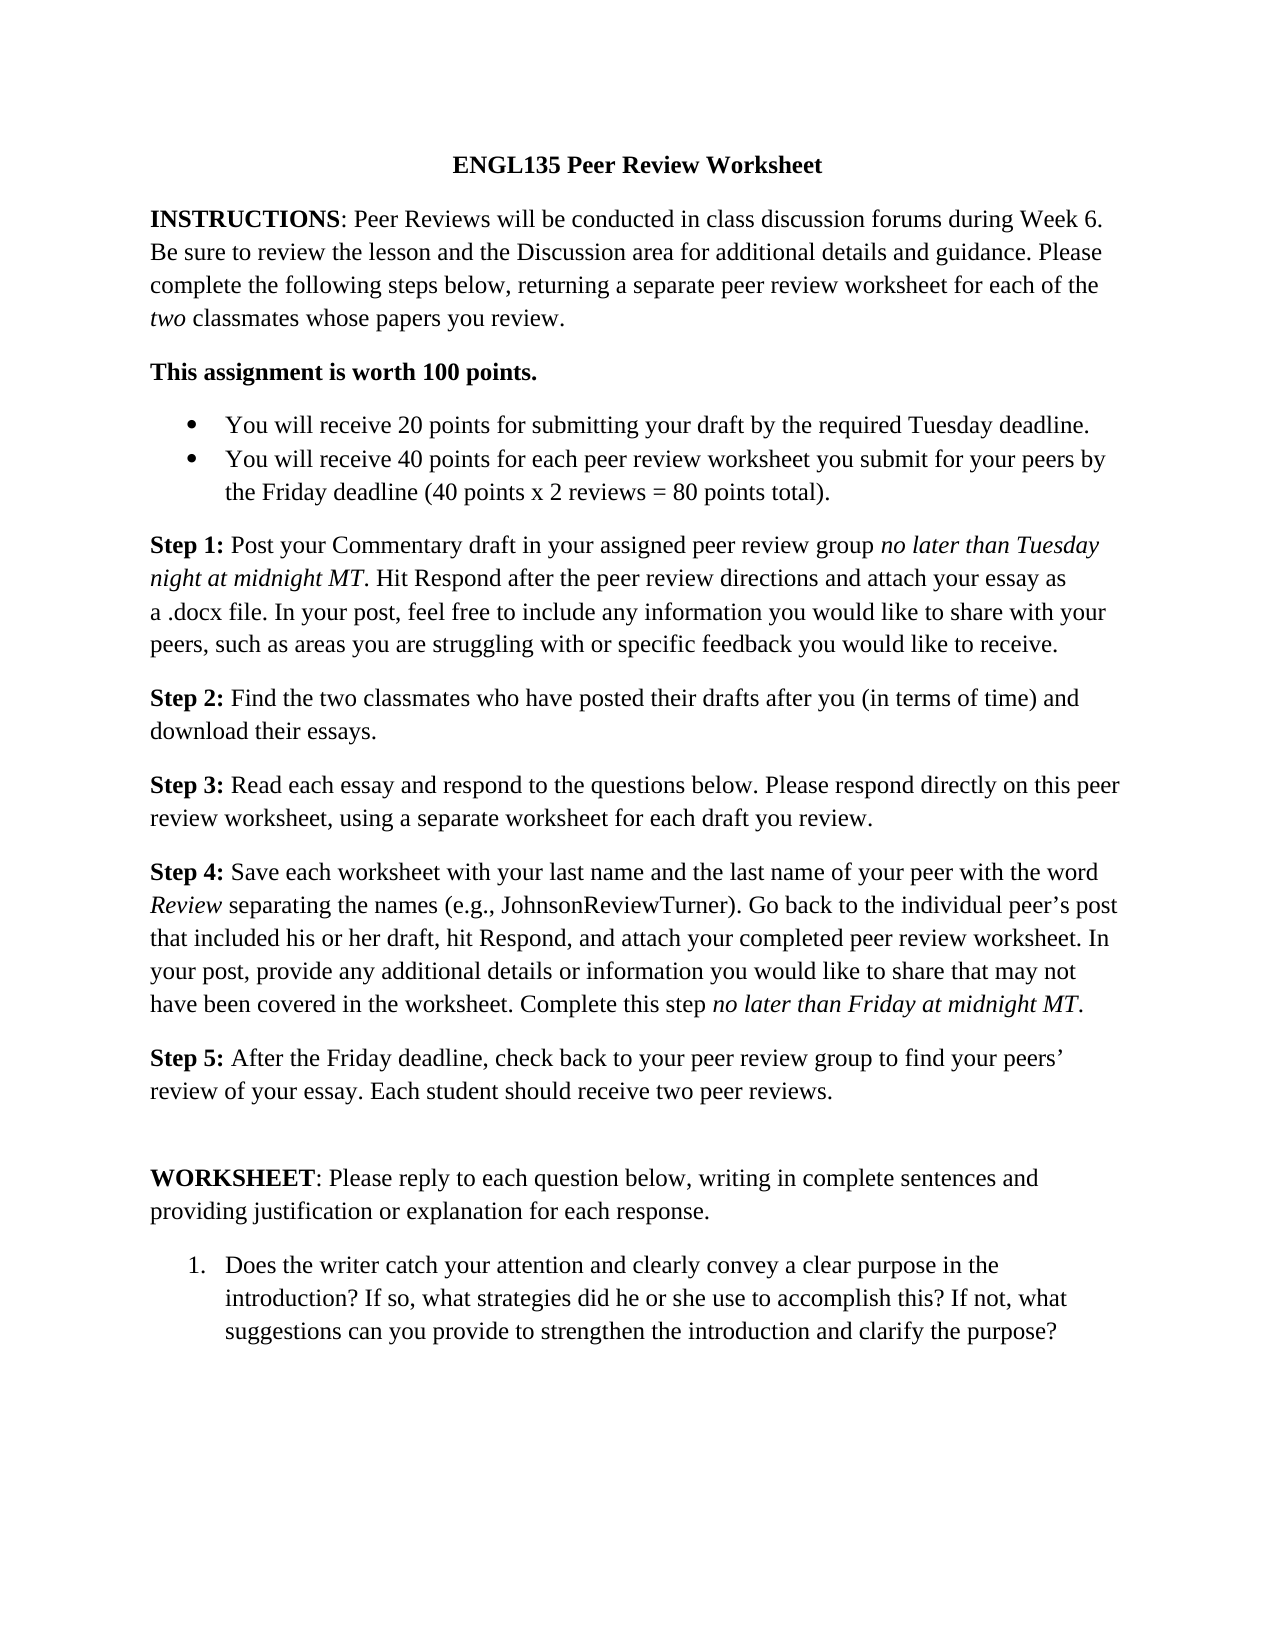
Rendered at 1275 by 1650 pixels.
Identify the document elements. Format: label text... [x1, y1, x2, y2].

text This assignment is worth 100 points. [150, 357, 1125, 386]
text Step 1: Post your Commentary draft in your assigned peer review group no later than Tuesday night at midnight MT. Hit Respond after the peer review directions and attach your essay as a .docx file. In your post, feel free to include any information you would like to share with your peers, such as areas you are struggling with or specific feedback you would like to receive. [150, 531, 1125, 658]
text Step 4: Save each worksheet with your last name and the last name of your peer with the word Review separating the names (e.g., JohnsonReviewTurner). Go back to the individual peer’s post that included his or her draft, hit Respond, and attach your completed peer review worksheet. In your post, provide any additional details or information you would like to share that may not have been covered in the worksheet. Complete this step no later than Friday at midnight MT. [150, 857, 1125, 1018]
list Does the writer catch your attention and clearly convey a clear purpose in the introduction? If so, what strategies did he or she use to accomplish this? If not, what suggestions can you provide to strengthen the introduction and clarify the purpose? [187, 1250, 1125, 1345]
text Step 3: Read each essay and respond to the questions below. Please respond directly on this peer review worksheet, using a separate worksheet for each draft you review. [150, 770, 1125, 832]
text INSTRUCTIONS: Peer Reviews will be conducted in class discussion forums during Week 6. Be sure to review the lesson and the Discussion area for additional details and guidance. Please complete the following steps below, returning a separate peer review worksheet for each of the two classmates whose papers you review. [150, 204, 1125, 332]
list You will receive 40 points for each peer review worksheet you submit for your peers by the Friday deadline (40 points x 2 reviews = 80 points total). [187, 444, 1125, 505]
text ENGL135 Peer Review Worksheet [150, 150, 1125, 179]
text WORKSHEET: Please reply to each question below, writing in complete sentences and providing justification or explanation for each response. [150, 1130, 1125, 1225]
text Step 5: After the Friday deadline, check back to your peer review group to find your peers’ review of your essay. Each student should receive two peer reviews. [150, 1043, 1125, 1105]
list You will receive 20 points for submitting your draft by the required Tuesday deadline. [187, 411, 1125, 439]
text Step 2: Find the two classmates who have posted their drafts after you (in terms of time) and download their essays. [150, 683, 1125, 745]
